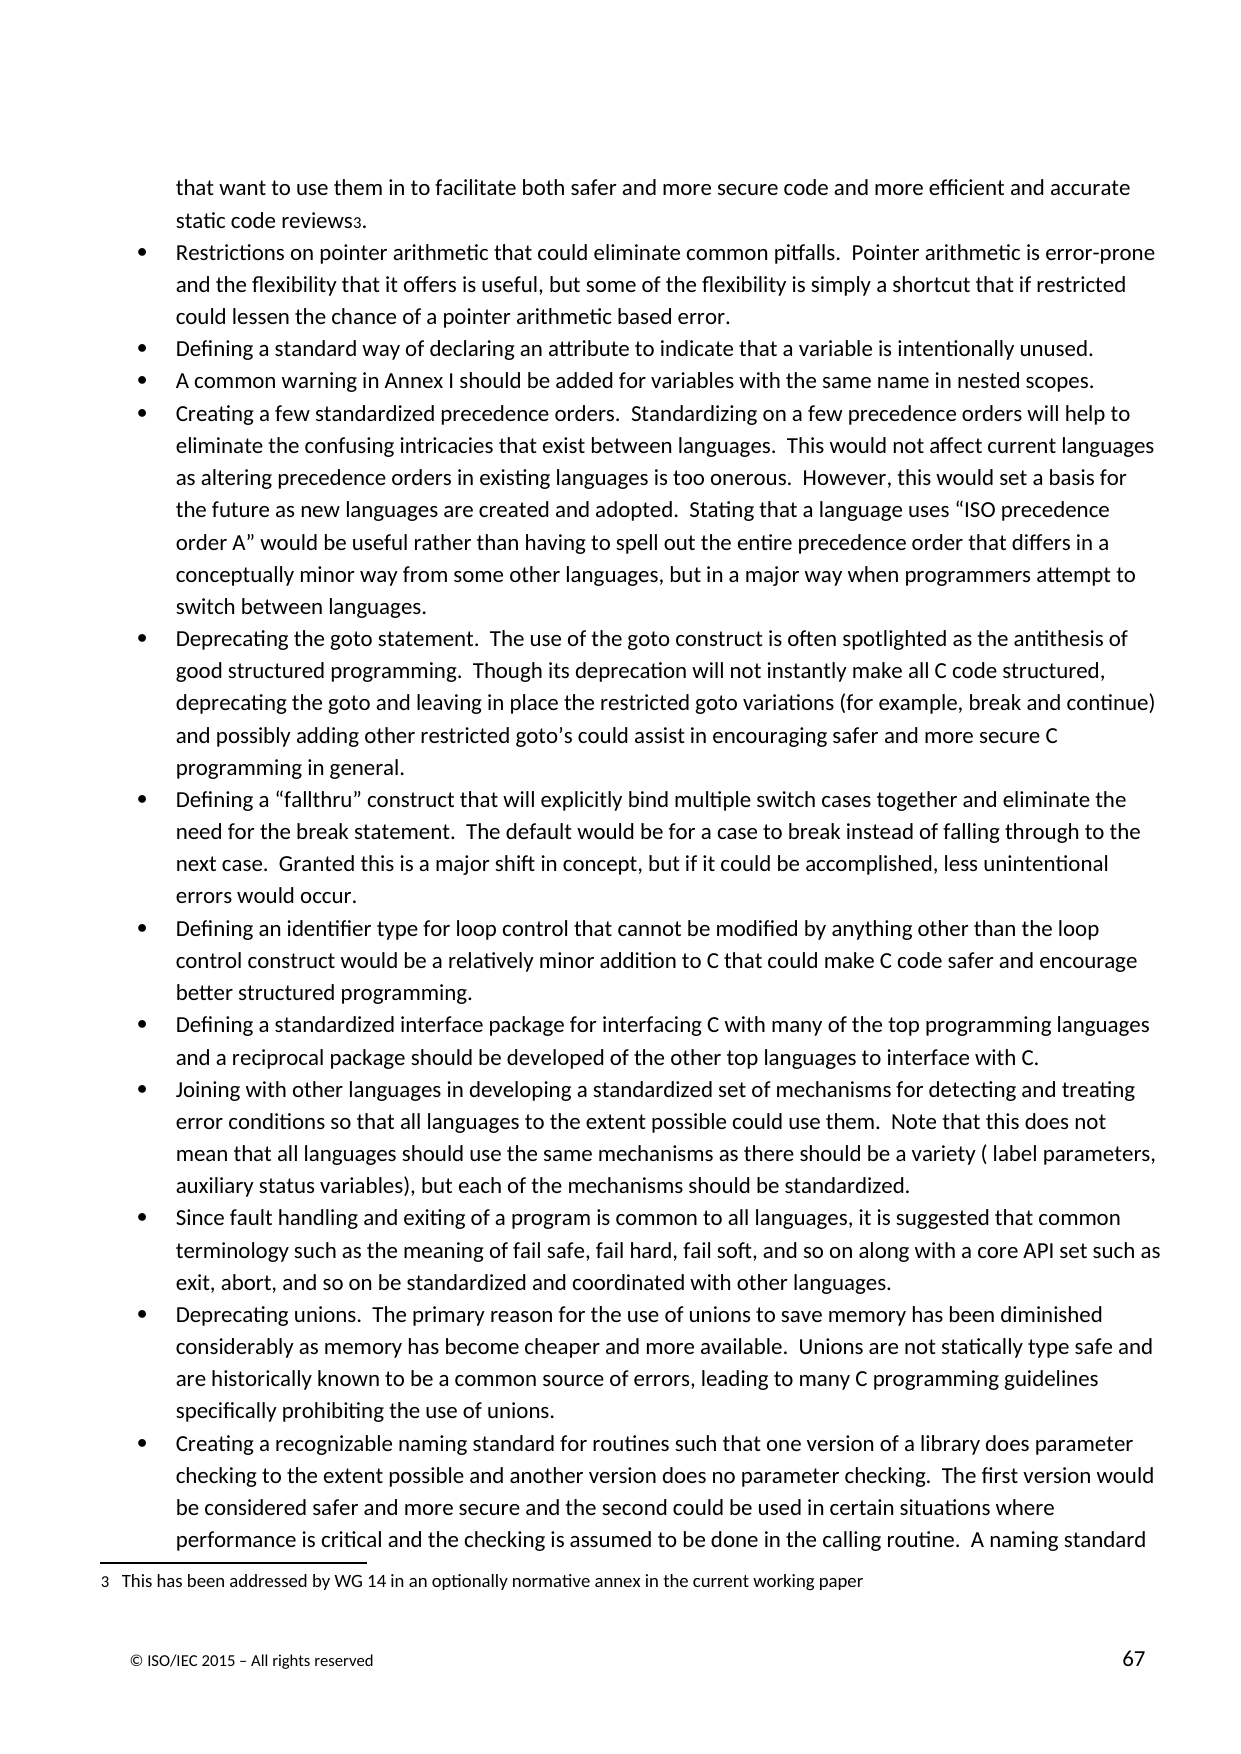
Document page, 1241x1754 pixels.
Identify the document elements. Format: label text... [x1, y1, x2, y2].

list Since fault handling and exiting of a program is common to all languages, it is suggested that common terminology such as the meaning of fail safe, fail hard, fail soft, and so on along with a core API set such as exit, abort, and so on be standardized and coordinated with other languages. [138, 1203, 1164, 1296]
list Defining a standardized interface package for interfacing C with many of the top programming languages and a reciprocal package should be developed of the other top languages to interface with C. [138, 1010, 1164, 1071]
list Deprecating unions. The primary reason for the use of unions to save memory has been diminished considerably as memory has become cheaper and more available. Unions are not statically type safe and are historically known to be a common source of errors, leading to many C programming guidelines specifically prohibiting the use of unions. [138, 1300, 1164, 1425]
list Joining with other languages in developing a standardized set of mechanisms for detecting and treating error conditions so that all languages to the extent possible could use them. Note that this does not mean that all languages should use the same mechanisms as there should be a variety ( label parameters, auxiliary status variables), but each of the mechanisms should be standardized. [138, 1075, 1164, 1199]
list Defining an identifier type for loop control that cannot be modified by anything other than the loop control construct would be a relatively minor addition to C that could make C code safer and encourage better structured programming. [138, 914, 1164, 1006]
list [138, 1429, 1164, 1553]
list Defining a standard way of declaring an attribute to indicate that a variable is intentionally unused. [138, 334, 1164, 362]
list Creating a few standardized precedence orders. Standardizing on a few precedence orders will help to eliminate the confusing intricacies that exist between languages. This would not affect current languages as altering precedence orders in existing languages is too onerous. However, this would set a basis for the future as new languages are created and adopted. Stating that a language uses “ISO precedence order A” would be useful rather than having to spell out the entire precedence order that differs in a conceptually minor way from some other languages, but in a major way when programmers attempt to switch between languages. [138, 399, 1164, 620]
list Deprecating the goto statement. The use of the goto construct is often spotlighted as the antithesis of good structured programming. Though its deprecation will not instantly make all C code structured, deprecating the goto and leaving in place the restricted goto variations (for example, break and continue) and possibly adding other restricted goto’s could assist in encouraging safer and more secure C programming in general. [138, 624, 1164, 781]
list Defining a “fallthru” construct that will explicitly bind multiple switch cases together and eliminate the need for the break statement. The default would be for a case to break instead of falling through to the next case. Granted this is a major shift in concept, but if it could be accomplished, less unintentional errors would occur. [138, 785, 1164, 910]
list A common warning in Annex I should be added for variables with the same name in nested scopes. [138, 367, 1164, 395]
list Restrictions on pointer arithmetic that could eliminate common pitfalls. Pointer arithmetic is error-prone and the flexibility that it offers is useful, but some of the flexibility is simply a shortcut that if restricted could lessen the chance of a pointer arithmetic based error. [138, 238, 1164, 330]
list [138, 173, 1164, 234]
